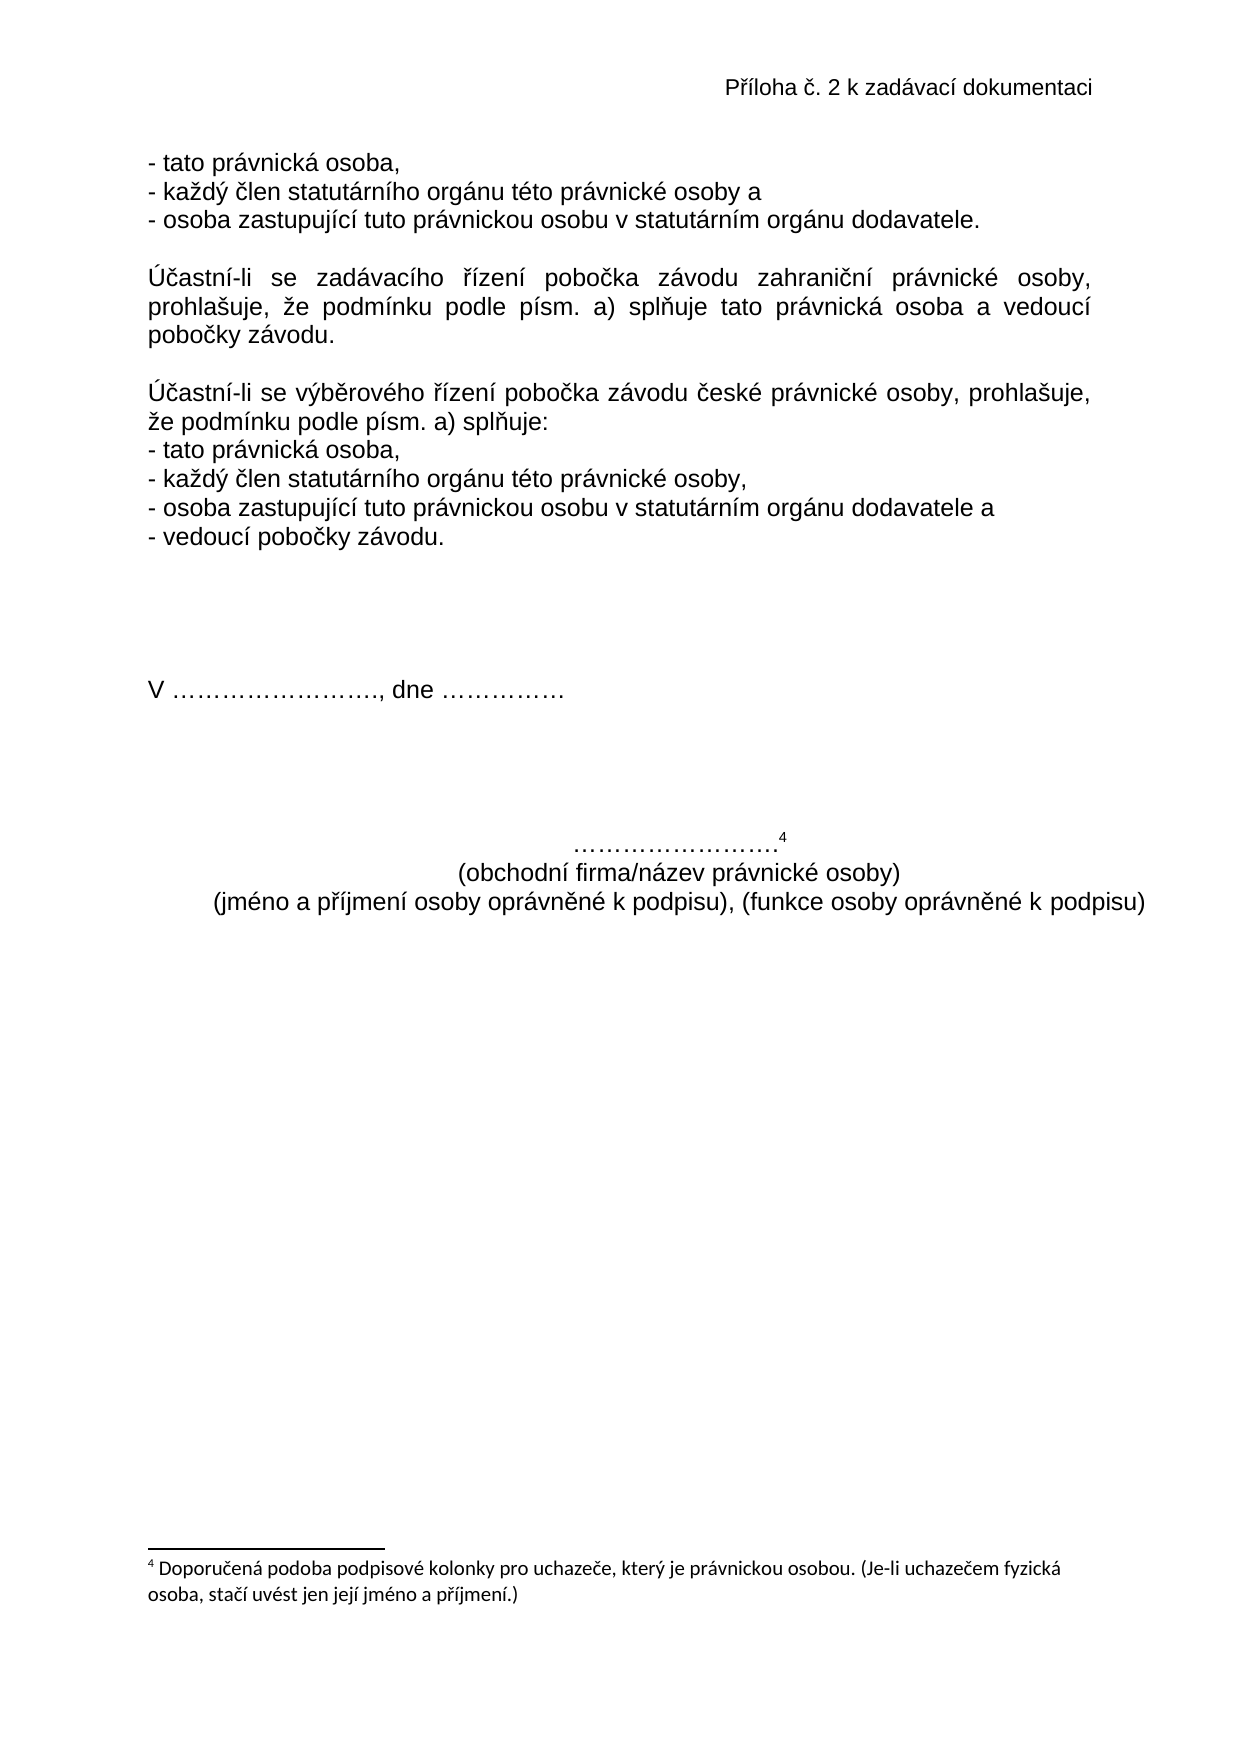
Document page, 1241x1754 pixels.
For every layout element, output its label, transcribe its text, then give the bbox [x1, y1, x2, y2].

text (obchodní firma/název právnické osoby) [148, 858, 1092, 886]
text - tato právnická osoba, [148, 435, 1092, 464]
text - každý člen statutárního orgánu této právnické osoby a [148, 176, 1092, 205]
text - osoba zastupující tuto právnickou osobu v statutárním orgánu dodavatele. [148, 205, 1092, 234]
text (jméno a příjmení osoby oprávněné k podpisu), (funkce osoby oprávněné k podpisu) [148, 886, 1092, 915]
text - osoba zastupující tuto právnickou osobu v statutárním orgánu dodavatele a [148, 493, 1092, 521]
text - tato právnická osoba, [148, 148, 1092, 176]
text ……………………. [148, 829, 1092, 858]
text Účastní-li se výběrového řízení pobočka závodu české právnické osoby, prohlašuje, že podmínku podle písm. a) splňuje: [148, 378, 1092, 435]
text Účastní-li se zadávacího řízení pobočka závodu zahraniční právnické osoby, prohlašuje, že podmínku podle písm. a) splňuje tato právnická osoba a vedoucí pobočky závodu. [148, 263, 1092, 349]
text - vedoucí pobočky závodu. [148, 521, 1092, 550]
text - každý člen statutárního orgánu této právnické osoby, [148, 464, 1092, 493]
text V ……………………., dne …………… [148, 675, 1092, 704]
